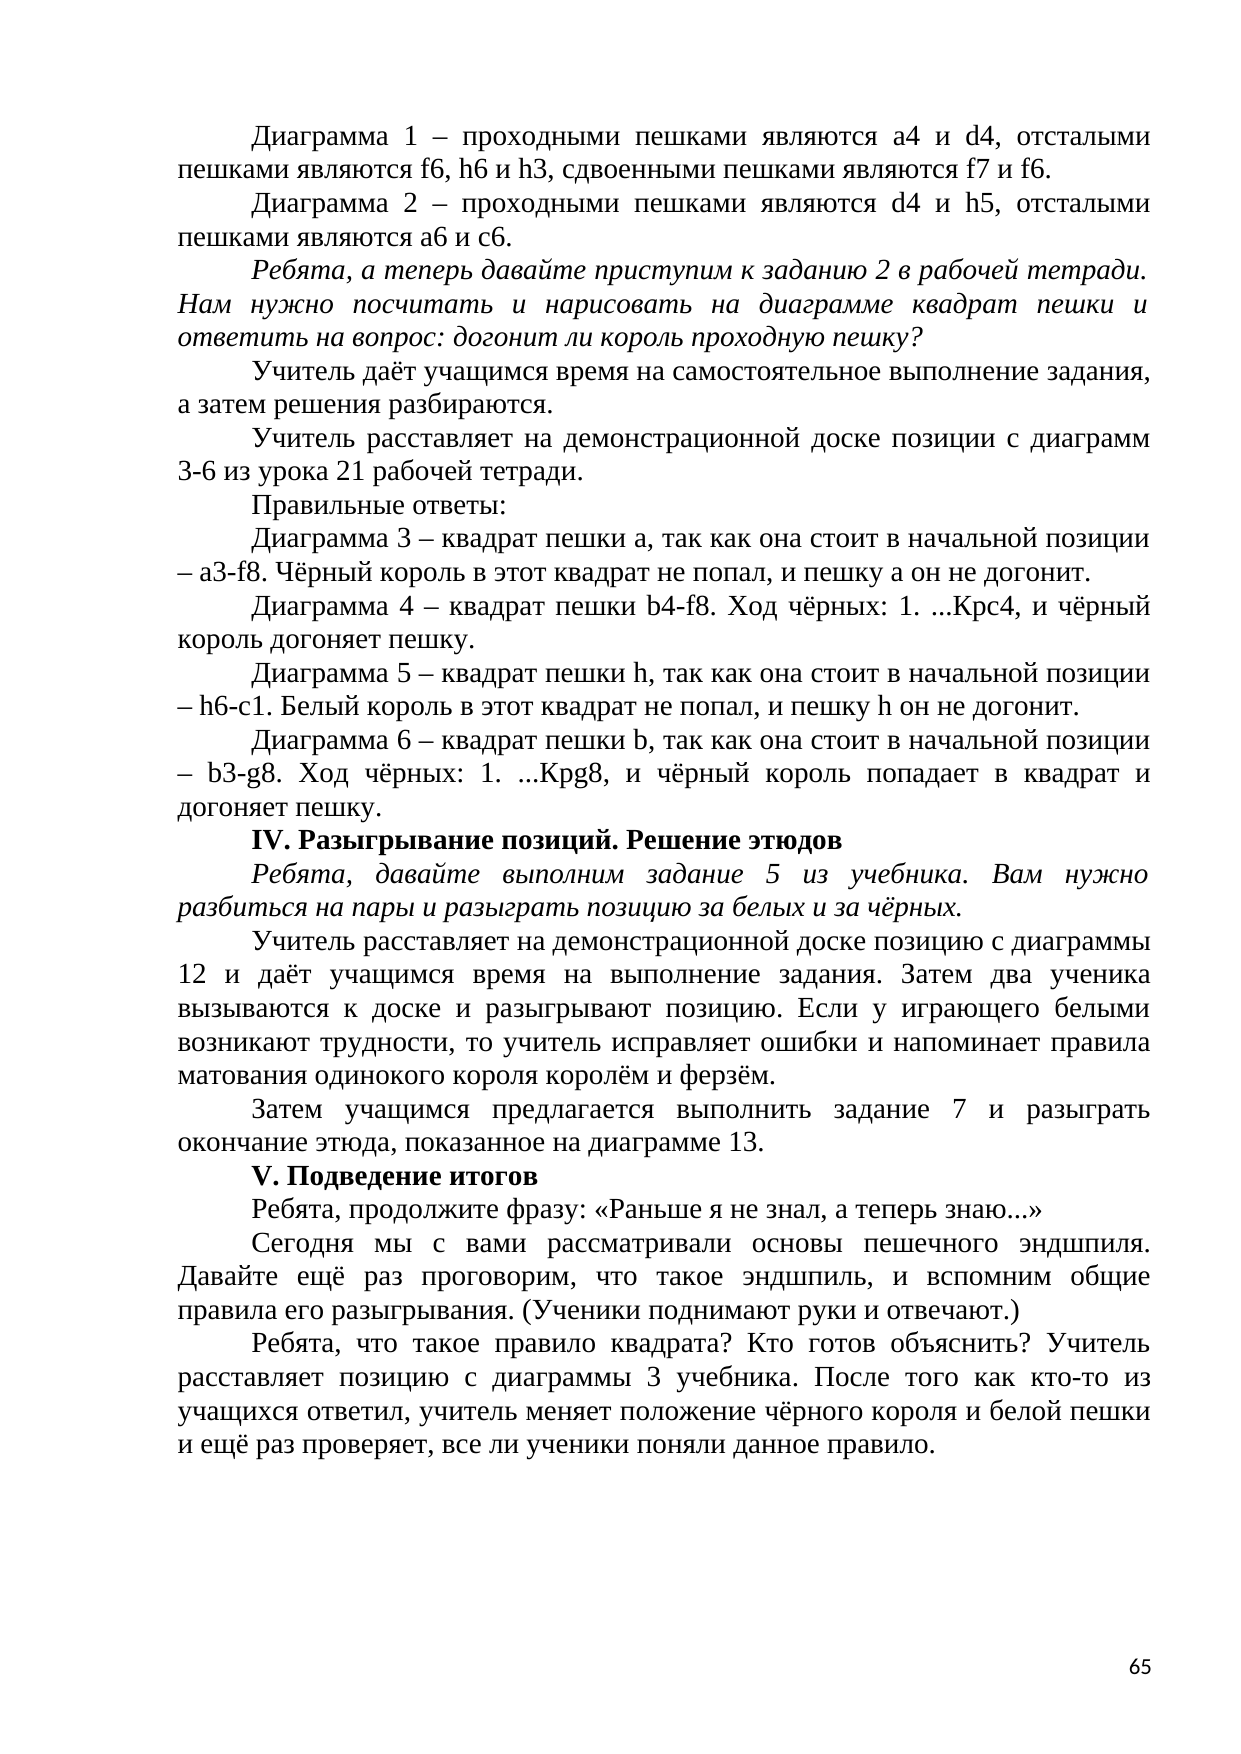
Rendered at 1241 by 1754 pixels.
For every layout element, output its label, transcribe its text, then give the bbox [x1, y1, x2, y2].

text Сегодня мы с вами рассматривали основы пешечного эндшпиля. Давайте ещё раз проговорим, что такое эндшпиль, и вспомним общие правила его разыгрывания. (Ученики поднимают руки и отвечают.) [177, 1225, 1152, 1326]
text Диаграмма 6 – квадрат пешки b, так как она стоит в начальной позиции – b3-g8. Ход чёрных: 1. ...Крg8, и чёрный король попадает в квадрат и догоняет пешку. [177, 722, 1152, 822]
text Ребята, что такое правило квадрата? Кто готов объяснить? Учитель расставляет позицию с диаграммы 3 учебника. После того как кто-то из учащихся ответил, учитель меняет положение чёрного короля и белой пешки и ещё раз проверяет, все ли ученики поняли данное правило. [177, 1326, 1152, 1460]
text Диаграмма 1 – проходными пешками являются а4 и d4, отсталыми пешками являются f6, h6 и h3, сдвоенными пешками являются f7 и f6. [177, 118, 1152, 185]
text Правильные ответы: [177, 487, 1152, 521]
text Диаграмма 2 – проходными пешками являются d4 и h5, отсталыми пешками являются a6 и c6. [177, 185, 1152, 252]
text V. Подведение итогов [177, 1158, 1152, 1191]
text IV. Разыгрывание позиций. Решение этюдов [177, 822, 1152, 856]
text Диаграмма 5 – квадрат пешки h, так как она стоит в начальной позиции – h6-с1. Белый король в этот квадрат не попал, и пешку h он не догонит. [177, 655, 1152, 722]
text Учитель расставляет на демонстрационной доске позиции с диаграмм 3-6 из урока 21 рабочей тетради. [177, 420, 1152, 487]
text Затем учащимся предлагается выполнить задание 7 и разыграть окончание этюда, показанное на диаграмме 13. [177, 1091, 1152, 1158]
text Учитель расставляет на демонстрационной доске позицию с диаграммы 12 и даёт учащимся время на выполнение задания. Затем два ученика вызываются к доске и разыгрывают позицию. Если у играющего белыми возникают трудности, то учитель исправляет ошибки и напоминает правила матования одинокого короля королём и ферзём. [177, 923, 1152, 1091]
text Учитель даёт учащимся время на самостоятельное выполнение задания, а затем решения разбираются. [177, 353, 1152, 420]
text Ребята, а теперь давайте приступим к заданию 2 в рабочей тетради. Нам нужно посчитать и нарисовать на диаграмме квадрат пешки и ответить на вопрос: догонит ли король проходную пешку? [177, 252, 1152, 353]
text Ребята, продолжите фразу: «Раньше я не знал, а теперь знаю...» [177, 1191, 1152, 1225]
text Диаграмма 4 – квадрат пешки b4-f8. Ход чёрных: 1. ...Крс4, и чёрный король догоняет пешку. [177, 588, 1152, 655]
text Диаграмма 3 – квадрат пешки a, так как она стоит в начальной позиции – а3-f8. Чёрный король в этот квадрат не попал, и пешку а он не догонит. [177, 521, 1152, 588]
text Ребята, давайте выполним задание 5 из учебника. Вам нужно разбиться на пары и разыграть позицию за белых и за чёрных. [177, 856, 1152, 923]
